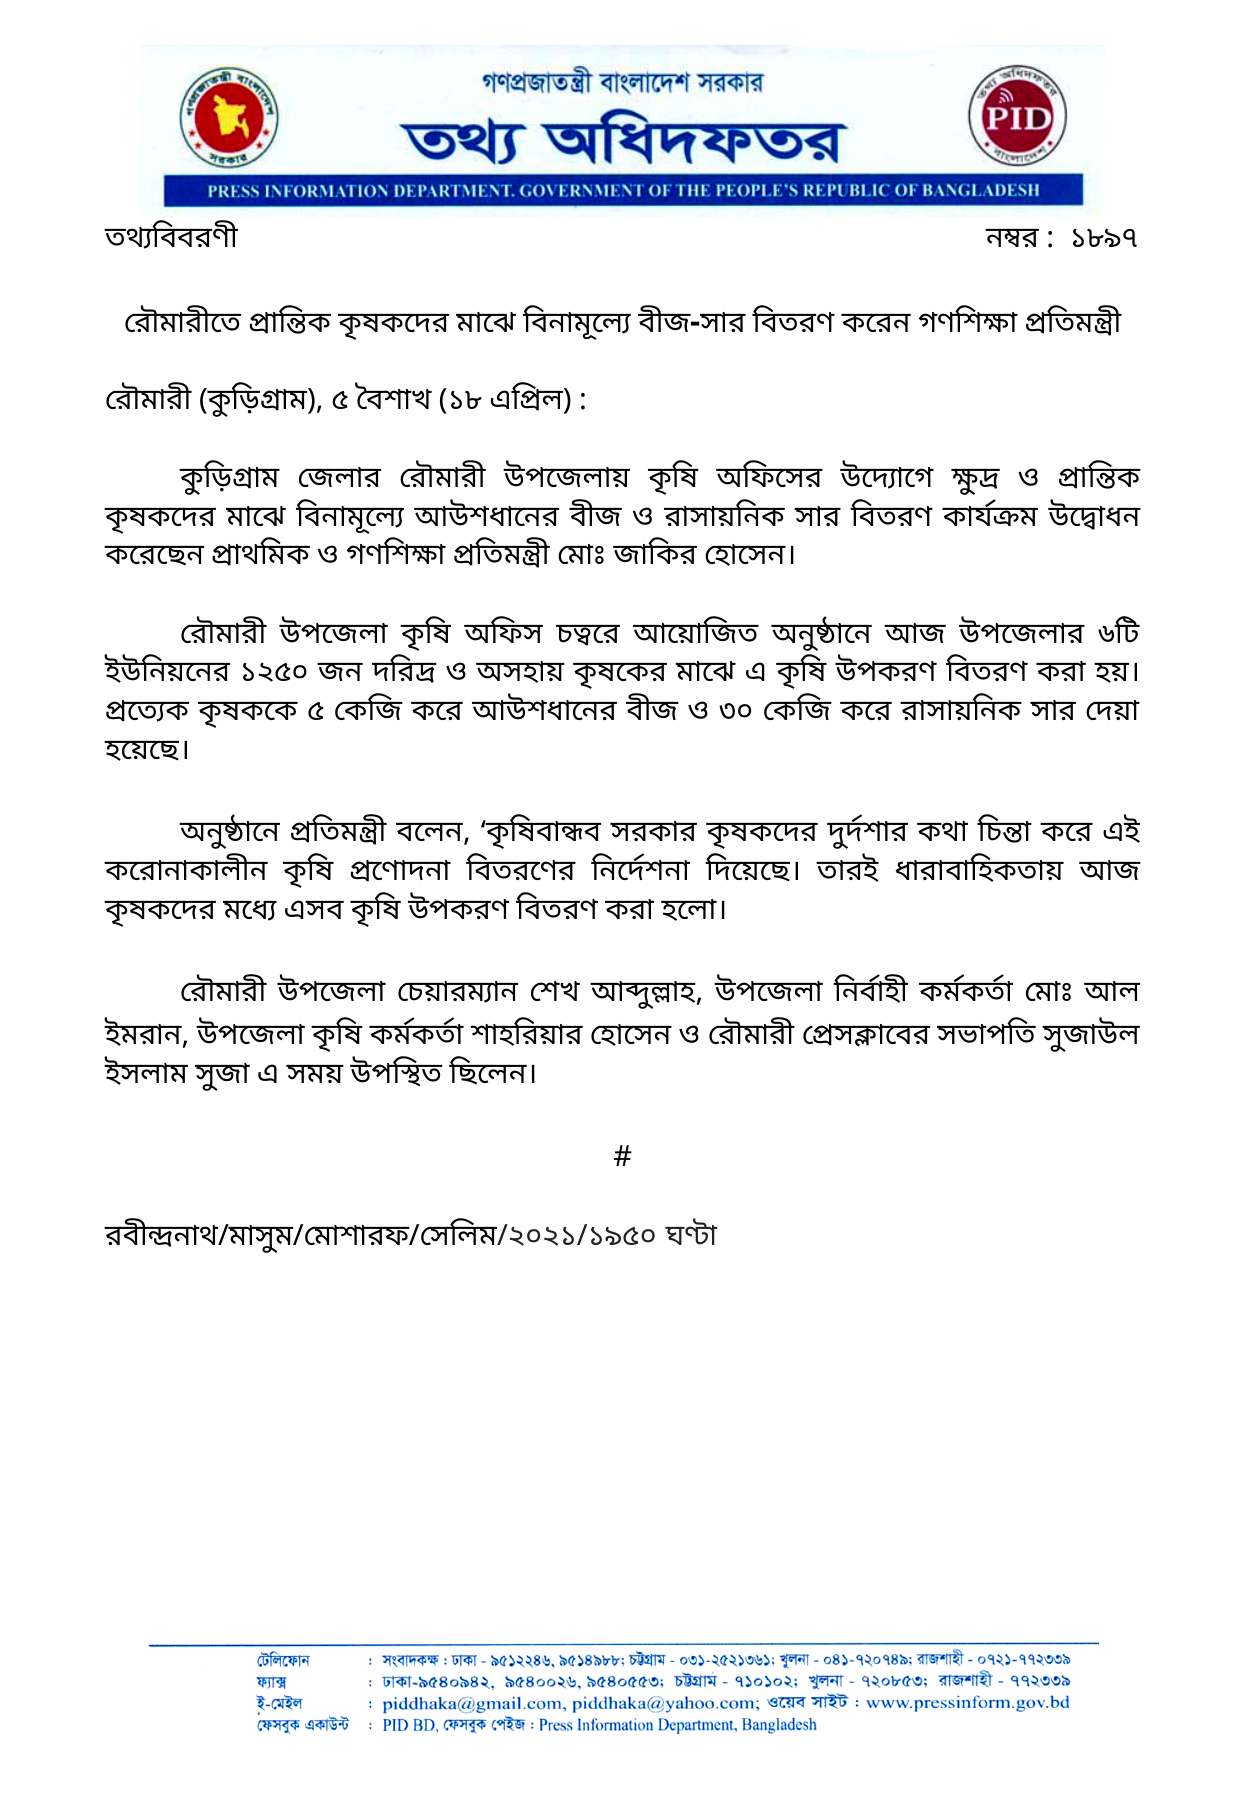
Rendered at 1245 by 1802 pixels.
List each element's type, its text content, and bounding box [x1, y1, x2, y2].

picture [146, 1640, 1099, 1742]
text # [105, 1135, 1140, 1175]
text কুড়িগ্রাম জেলার রৌমারী উপজেলায় কৃষি অফিসের উদ্যোগে ক্ষুদ্র ও প্রান্তিক কৃষকদের মাঝে বিনামূল্যে আউশধানের বীজ ও রাসায়নিক সার বিতরণ কার্যক্রম উদ্বোধন করেছেন প্রাথমিক ও গণশিক্ষা প্রতিমন্ত্রী মোঃ জাকির হোসেন। [105, 461, 1140, 577]
text রৌমারী (কুড়িগ্রাম), ৫ বৈশাখ (১৮ এপ্রিল) : [105, 378, 1140, 421]
text রৌমারী উপজেলা কৃষি অফিস চত্বরে আয়োজিত অনুষ্ঠানে আজ উপজেলার ৬টি ইউনিয়নের ১২৫০ জন দরিদ্র ও অসহায় কৃষকের মাঝে এ কৃষি উপকরণ বিতরণ করা হয়। প্রত্যেক কৃষককে ৫ কেজি করে আউশধানের বীজ ও ৩০ কেজি করে রাসায়নিক সার দেয়া হয়েছে। [105, 616, 1140, 771]
text তথ্যবিবরণী নম্বর : ১৮৯৭ [105, 216, 1140, 259]
text রৌমারী উপজেলা চেয়ারম্যান শেখ আব্দুল্লাহ, উপজেলা নির্বাহী কর্মকর্তা মোঃ আল ইমরান, উপজেলা কৃষি কর্মকর্তা শাহরিয়ার হোসেন ও রৌমারী প্রেসক্লাবের সভাপতি সুজাউল ইসলাম সুজা এ সময় উপস্থিত ছিলেন। [105, 971, 1140, 1095]
text রৌমারীতে প্রান্তিক কৃষকদের মাঝে বিনামূল্যে বীজ-সার বিতরণ করেন গণশিক্ষা প্রতিমন্ত্রী [105, 299, 1140, 344]
text অনুষ্ঠানে প্রতিমন্ত্রী বলেন, ‘কৃষিবান্ধব সরকার কৃষকদের দুর্দশার কথা চিন্তা করে এই করোনাকালীন কৃষি প্রণোদনা বিতরণের নির্দেশনা দিয়েছে। তারই ধারাবাহিকতায় আজ কৃষকদের মধ্যে এসব কৃষি উপকরণ বিতরণ করা হলো। [105, 811, 1140, 931]
text রবীন্দ্রনাথ/মাসুম/মোশারফ/সেলিম/২০২১/১৯৫০ ঘণ্টা [105, 1214, 1140, 1257]
